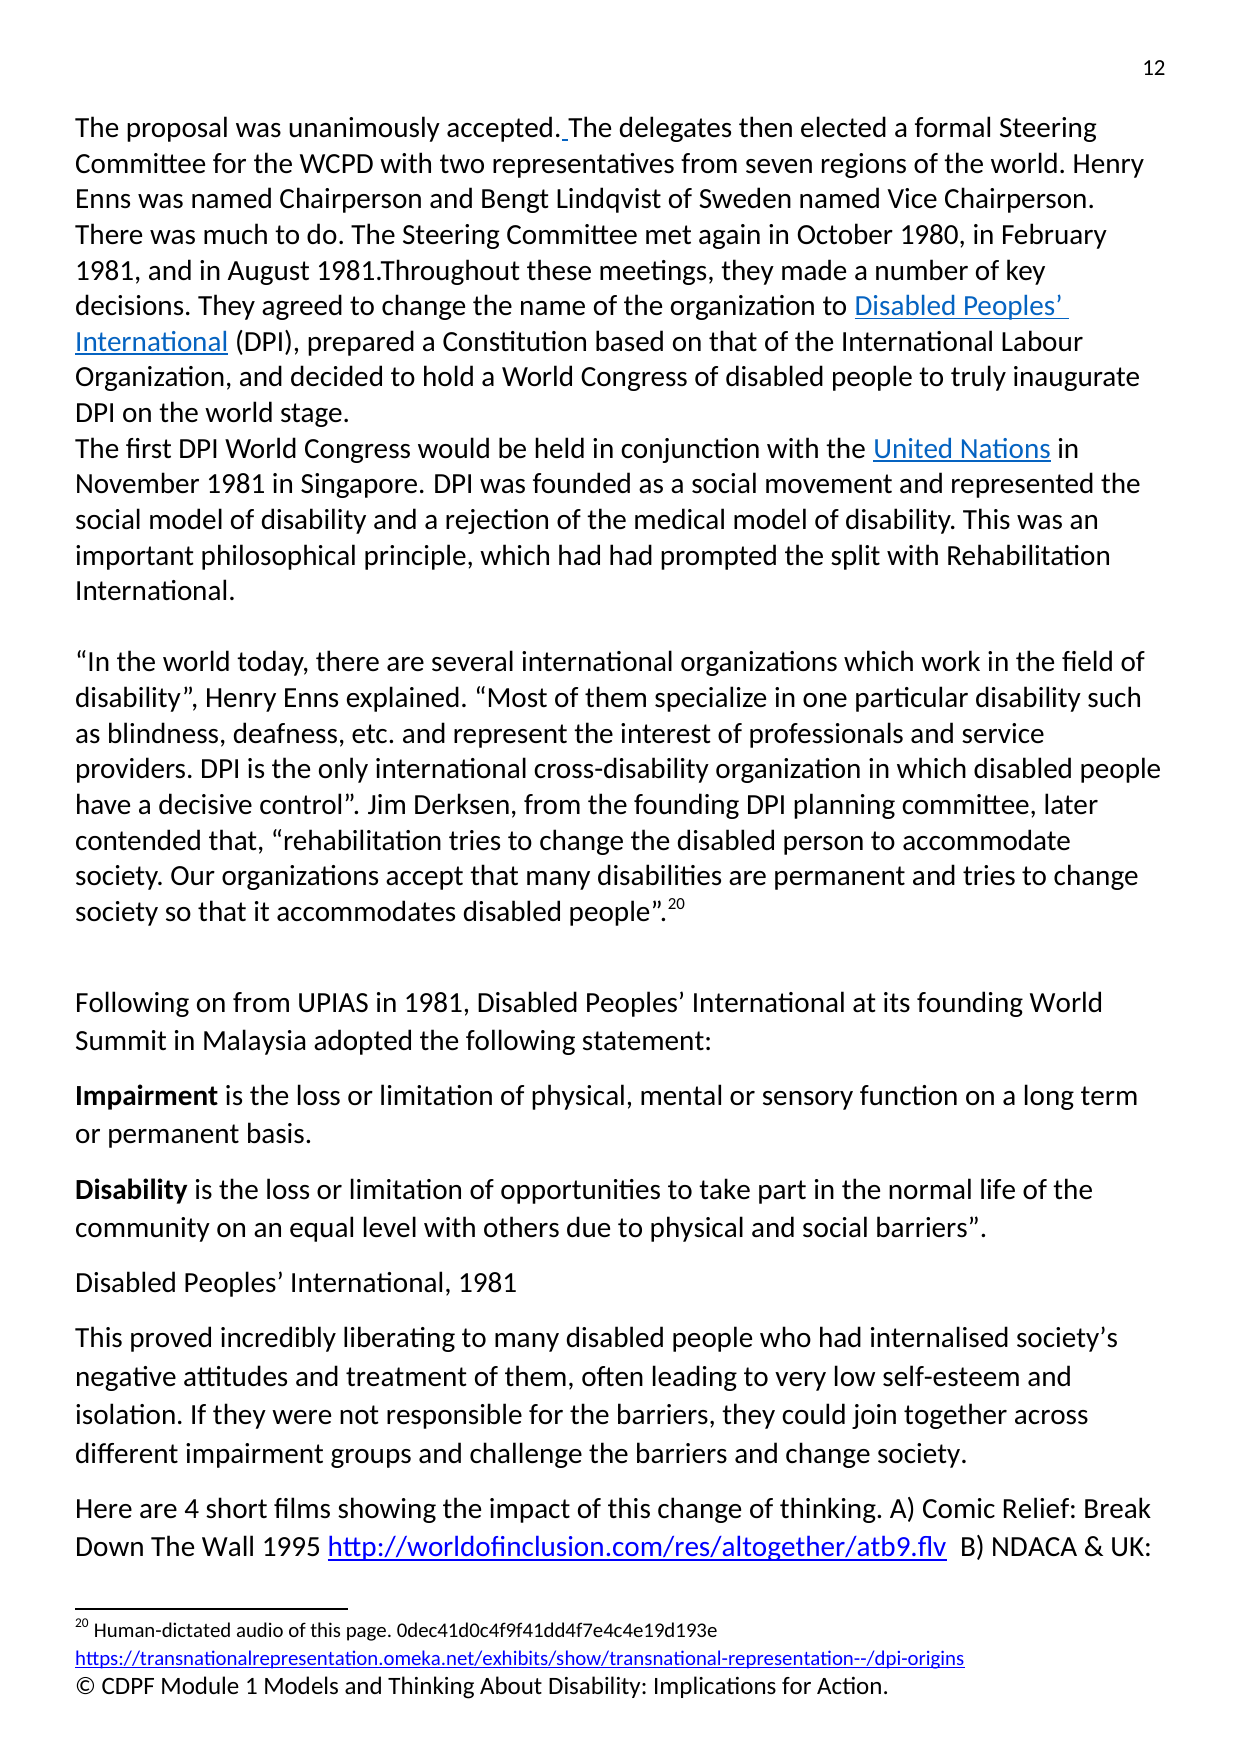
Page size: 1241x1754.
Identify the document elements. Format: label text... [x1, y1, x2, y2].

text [75, 1490, 1165, 1564]
text Impairment is the loss or limitation of physical, mental or sensory function on a long term or permanent basis. [75, 1077, 1165, 1151]
text Following on from UPIAS in 1981, Disabled Peoples’ International at its founding World Summit in Malaysia adopted the following statement: [75, 984, 1165, 1058]
text Disability is the loss or limitation of opportunities to take part in the normal life of the community on an equal level with others due to physical and social barriers”. [75, 1171, 1165, 1245]
text Disabled Peoples’ International, 1981 [75, 1264, 1165, 1300]
text “In the world today, there are several international organizations which work in the field of disability”, Henry Enns explained. “Most of them specialize in one particular disability such as blindness, deafness, etc. and represent the interest of professionals and service providers. DPI is the only international cross-disability organization in which disabled people have a decisive control”. Jim Derksen, from the founding DPI planning committee, later contended that, “rehabilitation tries to change the disabled person to accommodate society. Our organizations accept that many disabilities are permanent and tries to change society so that it accommodates disabled people”. [75, 643, 1165, 928]
text This proved incredibly liberating to many disabled people who had internalised society’s negative attitudes and treatment of them, often leading to very low self-esteem and isolation. If they were not responsible for the barriers, they could join together across different impairment groups and challenge the barriers and change society. [75, 1319, 1165, 1470]
text The proposal was unanimously accepted. The delegates then elected a formal Steering Committee for the WCPD with two representatives from seven regions of the world. Henry Enns was named Chairperson and Bengt Lindqvist of Sweden named Vice Chairperson. There was much to do. The Steering Committee met again in October 1980, in February 1981, and in August 1981.Throughout these meetings, they made a number of key decisions. They agreed to change the name of the organization to Disabled Peoples’ International (DPI), prepared a Constitution based on that of the International Labour Organization, and decided to hold a World Congress of disabled people to truly inaugurate DPI on the world stage. [75, 109, 1165, 430]
text The first DPI World Congress would be held in conjunction with the United Nations in November 1981 in Singapore. DPI was founded as a social movement and represented the social model of disability and a rejection of the medical model of disability. This was an important philosophical principle, which had had prompted the split with Rehabilitation International. [75, 430, 1165, 608]
